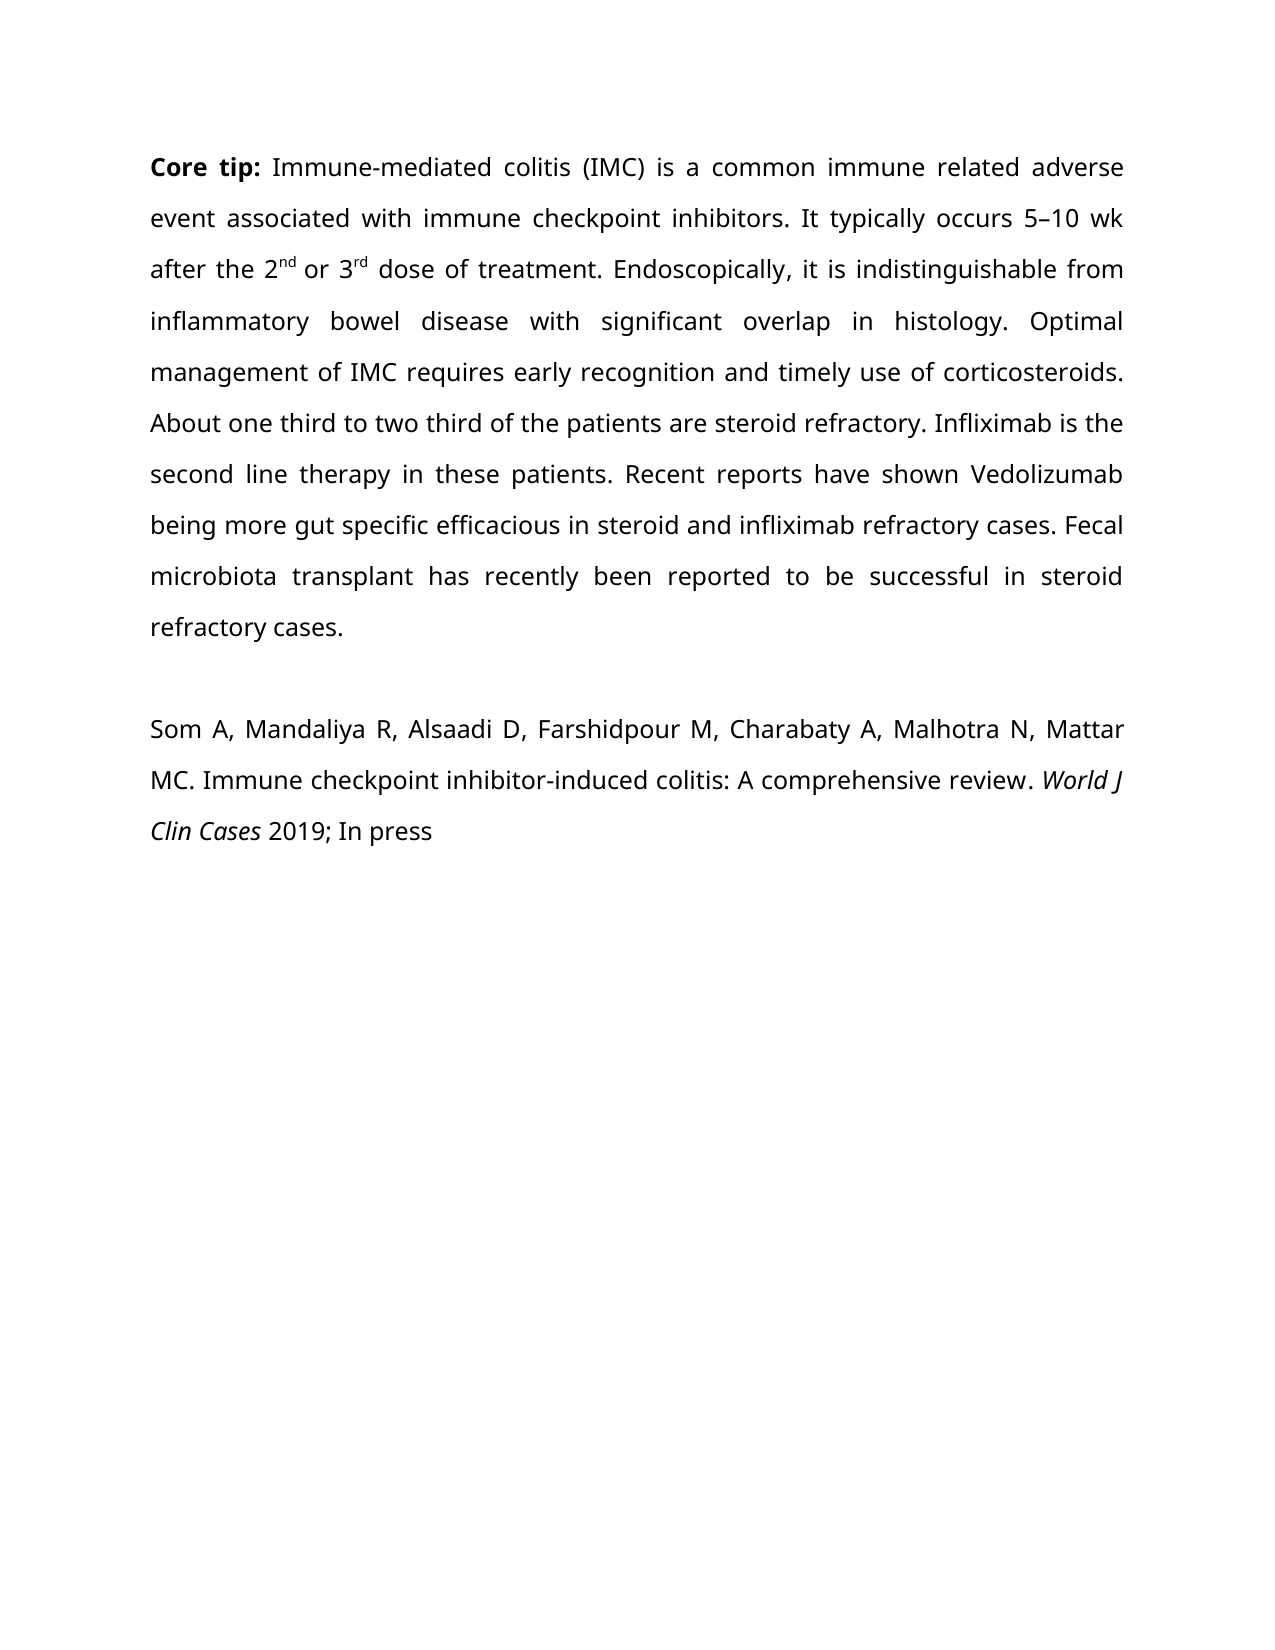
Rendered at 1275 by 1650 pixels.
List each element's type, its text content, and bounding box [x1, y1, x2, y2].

text Core tip: Immune-mediated colitis (IMC) is a common immune related adverse event associated with immune checkpoint inhibitors. It typically occurs 5–10 wk after the 2nd or 3rd dose of treatment. Endoscopically, it is indistinguishable from inflammatory bowel disease with significant overlap in histology. Optimal management of IMC requires early recognition and timely use of corticosteroids. About one third to two third of the patients are steroid refractory. Infliximab is the second line therapy in these patients. Recent reports have shown Vedolizumab being more gut specific efficacious in steroid and infliximab refractory cases. Fecal microbiota transplant has recently been reported to be successful in steroid refractory cases. [150, 150, 1125, 643]
text Som A, Mandaliya R, Alsaadi D, Farshidpour M, Charabaty A, Malhotra N, Mattar MC. Immune checkpoint inhibitor-induced colitis: A comprehensive review. World J Clin Cases 2019; In press [150, 711, 1125, 848]
